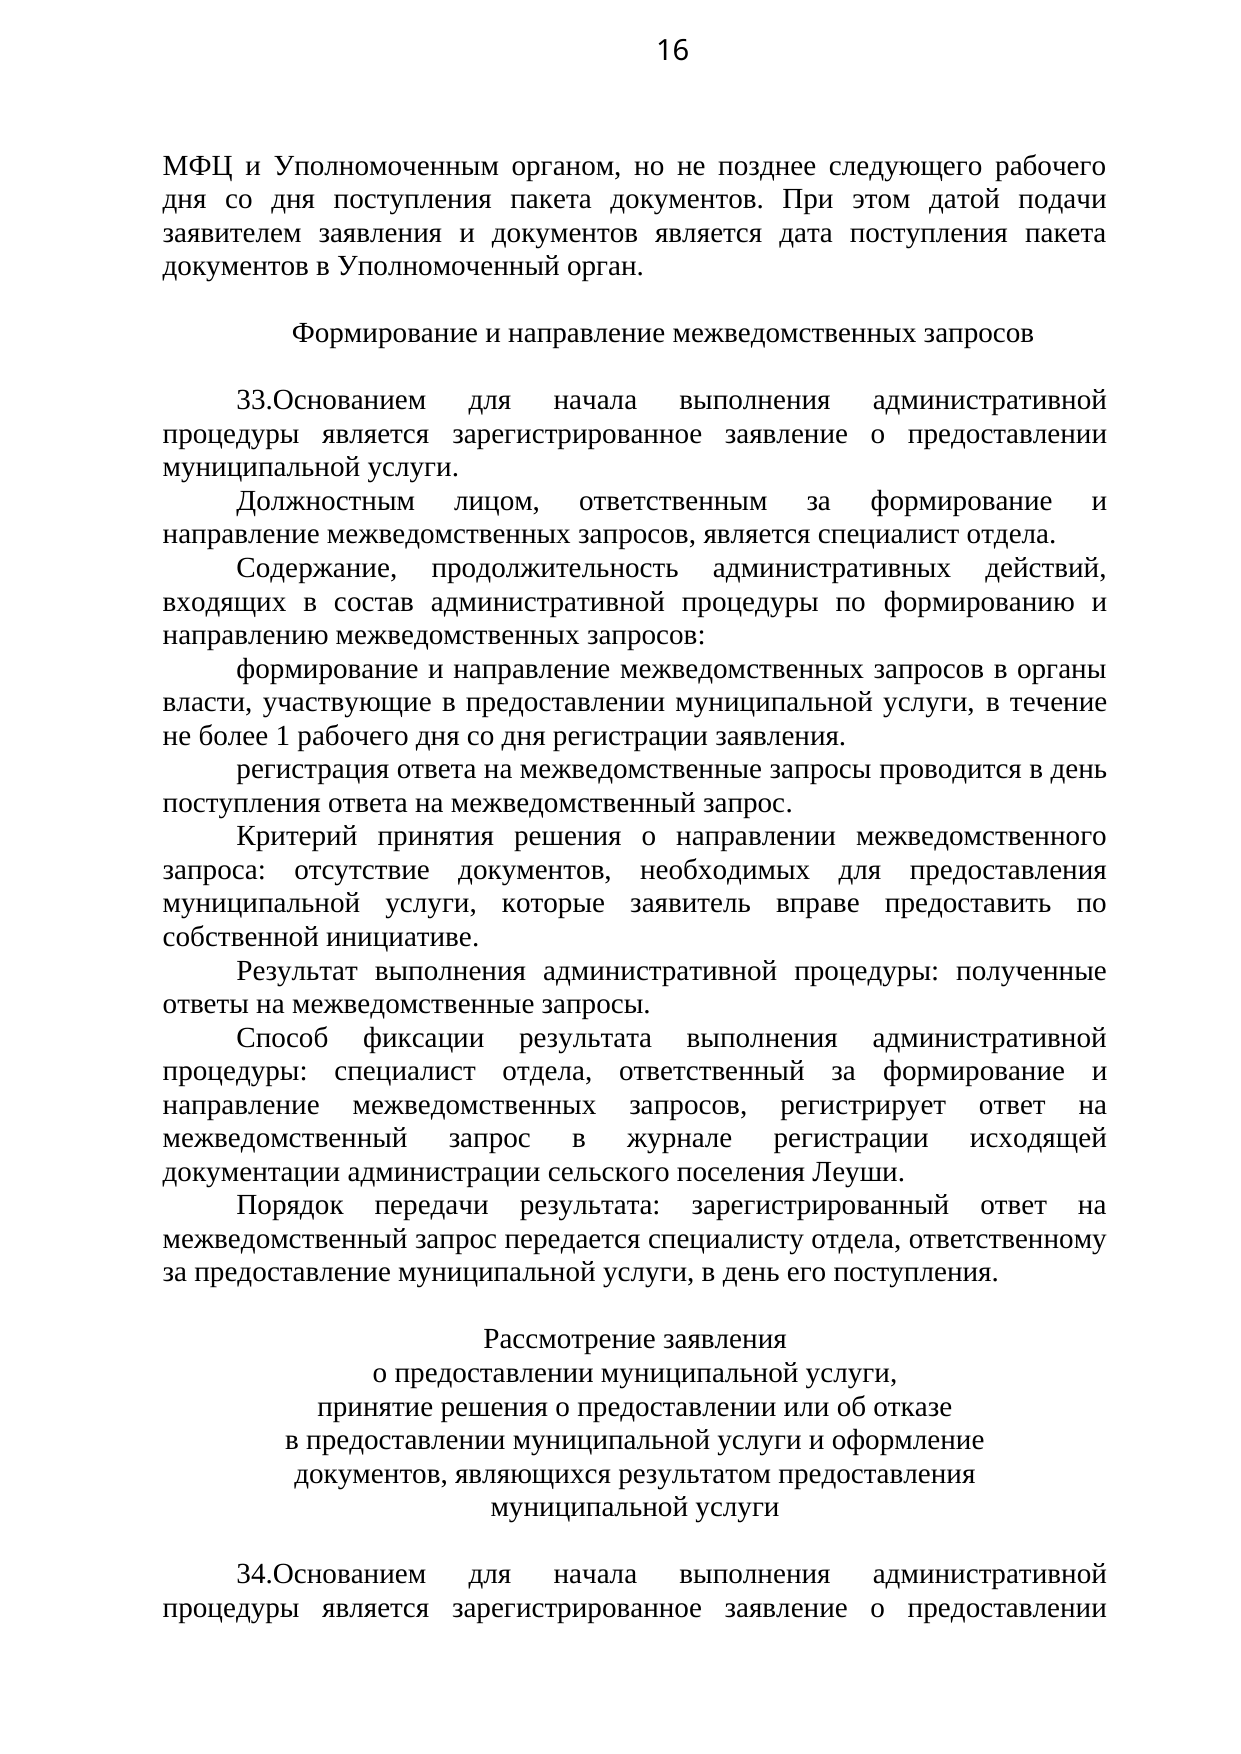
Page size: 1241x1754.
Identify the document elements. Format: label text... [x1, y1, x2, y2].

text 33.Основанием для начала выполнения административной процедуры является зарегистрированное заявление о предоставлении муниципальной услуги. [162, 382, 1107, 483]
text о предоставлении муниципальной услуги, [162, 1355, 1107, 1389]
text Критерий принятия решения о направлении межведомственного запроса: отсутствие документов, необходимых для предоставления муниципальной услуги, которые заявитель вправе предоставить по собственной инициативе. [162, 818, 1107, 953]
text Должностным лицом, ответственным за формирование и направление межведомственных запросов, является специалист отдела. [162, 483, 1107, 550]
text формирование и направление межведомственных запросов в органы власти, участвующие в предоставлении муниципальной услуги, в течение не более 1 рабочего дня со дня регистрации заявления. [162, 651, 1107, 751]
text Рассмотрение заявления [162, 1322, 1107, 1355]
text Формирование и направление межведомственных запросов [162, 315, 1107, 349]
text Результат выполнения административной процедуры: полученные ответы на межведомственные запросы. [162, 953, 1107, 1020]
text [162, 1556, 1107, 1623]
text принятие решения о предоставлении или об отказе [162, 1389, 1107, 1422]
text муниципальной услуги [162, 1489, 1107, 1523]
text Способ фиксации результата выполнения административной процедуры: специалист отдела, ответственный за формирование и направление межведомственных запросов, регистрирует ответ на межведомственный запрос в журнале регистрации исходящей документации администрации сельского поселения Леуши. [162, 1020, 1107, 1187]
text Содержание, продолжительность административных действий, входящих в состав административной процедуры по формированию и направлению межведомственных запросов: [162, 550, 1107, 651]
text в предоставлении муниципальной услуги и оформление [162, 1422, 1107, 1456]
text документов, являющихся результатом предоставления [162, 1456, 1107, 1489]
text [162, 148, 1107, 282]
text Порядок передачи результата: зарегистрированный ответ на межведомственный запрос передается специалисту отдела, ответственному за предоставление муниципальной услуги, в день его поступления. [162, 1187, 1107, 1288]
text регистрация ответа на межведомственные запросы проводится в день поступления ответа на межведомственный запрос. [162, 751, 1107, 818]
